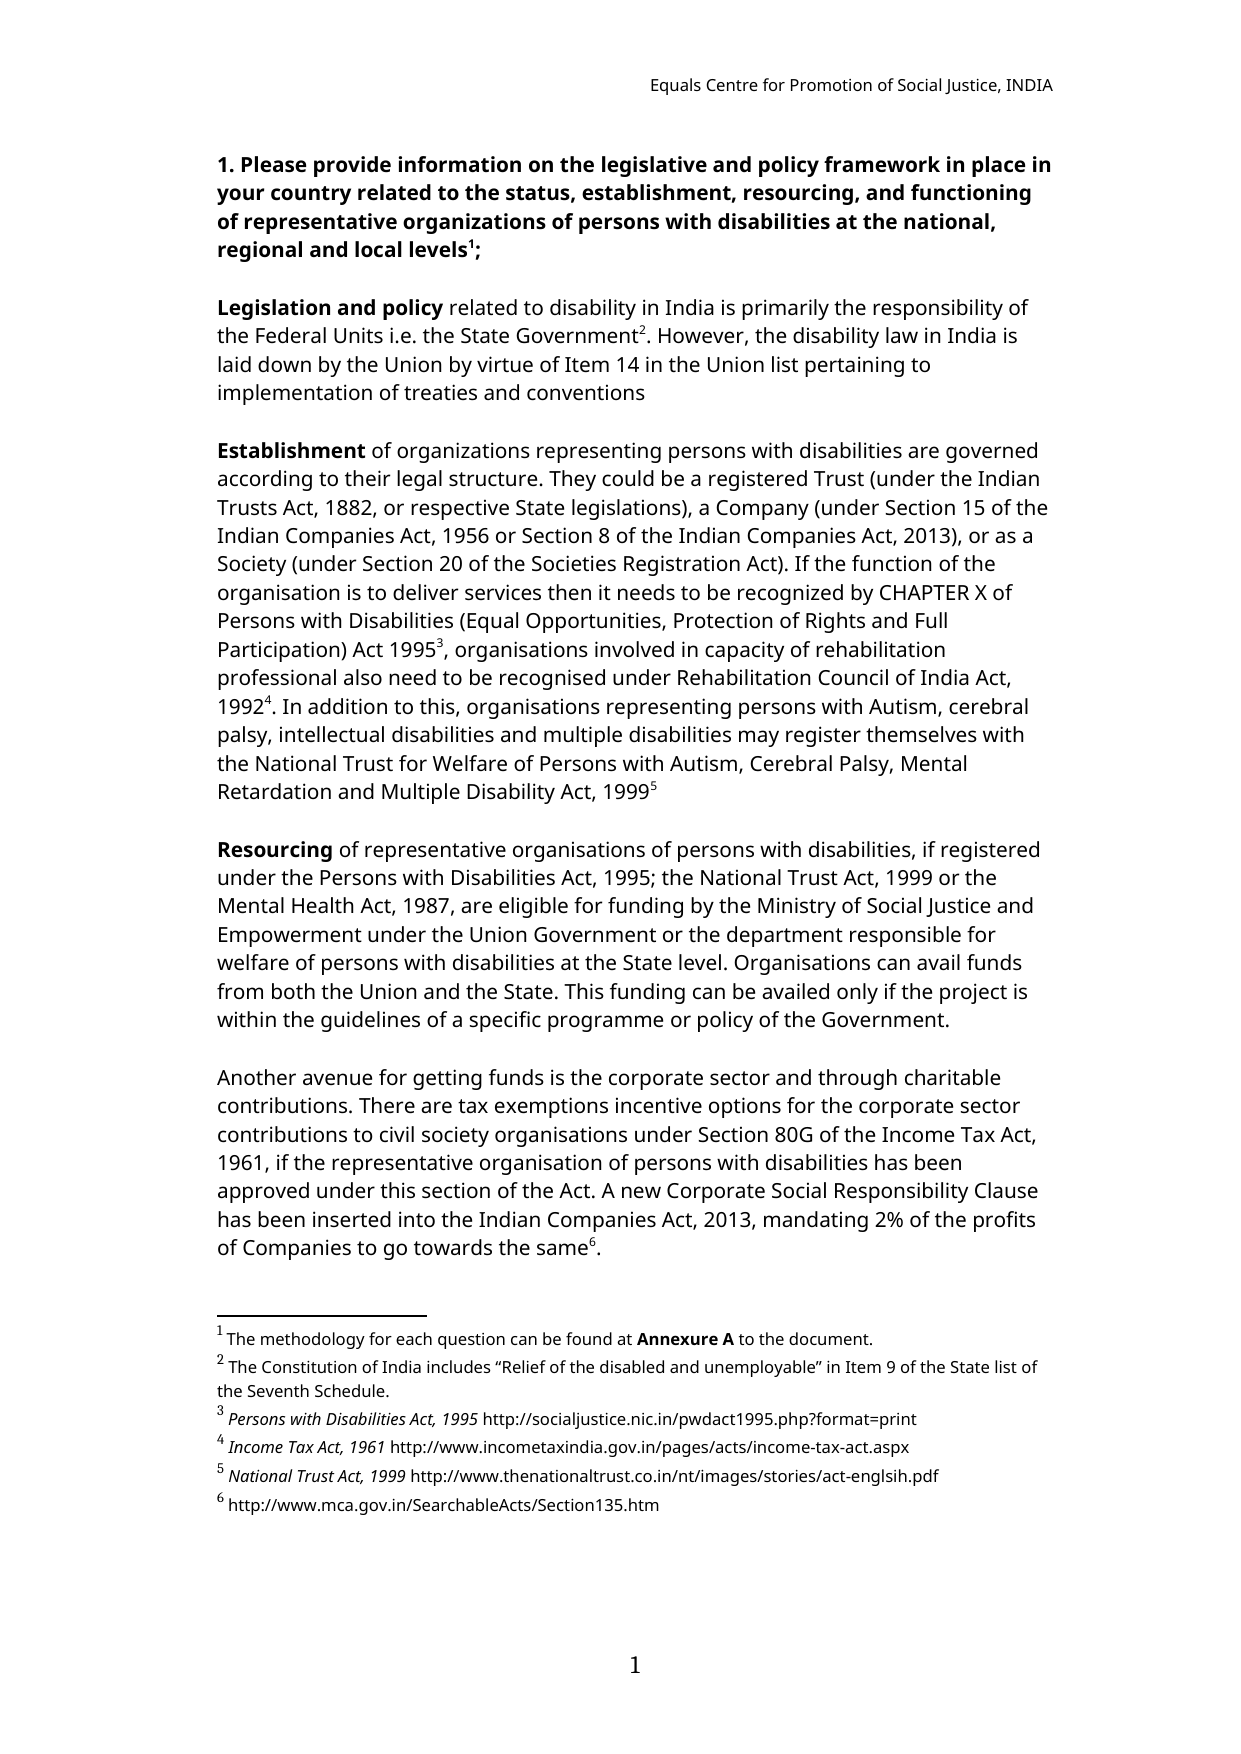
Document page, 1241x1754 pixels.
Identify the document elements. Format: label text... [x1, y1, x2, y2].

text 1. Please provide information on the legislative and policy framework in place in your country related to the status, establishment, resourcing, and functioning of representative organizations of persons with disabilities at the national, regional and local levels; [217, 150, 1053, 264]
text Resourcing of representative organisations of persons with disabilities, if registered under the Persons with Disabilities Act, 1995; the National Trust Act, 1999 or the Mental Health Act, 1987, are eligible for funding by the Ministry of Social Justice and Empowerment under the Union Government or the department responsible for welfare of persons with disabilities at the State level. Organisations can avail funds from both the Union and the State. This funding can be availed only if the project is within the guidelines of a specific programme or policy of the Government. [217, 835, 1053, 1034]
text Legislation and policy related to disability in India is primarily the responsibility of the Federal Units i.e. the State Government. However, the disability law in India is laid down by the Union by virtue of Item 14 in the Union list pertaining to implementation of treaties and conventions [217, 293, 1053, 407]
text Another avenue for getting funds is the corporate sector and through charitable contributions. There are tax exemptions incentive options for the corporate sector contributions to civil society organisations under Section 80G of the Income Tax Act, 1961, if the representative organisation of persons with disabilities has been approved under this section of the Act. A new Corporate Social Responsibility Clause has been inserted into the Indian Companies Act, 2013, mandating 2% of the profits of Companies to go towards the same. [217, 1063, 1053, 1262]
text Establishment of organizations representing persons with disabilities are governed according to their legal structure. They could be a registered Trust (under the Indian Trusts Act, 1882, or respective State legislations), a Company (under Section 15 of the Indian Companies Act, 1956 or Section 8 of the Indian Companies Act, 2013), or as a Society (under Section 20 of the Societies Registration Act). If the function of the organisation is to deliver services then it needs to be recognized by CHAPTER X of Persons with Disabilities (Equal Opportunities, Protection of Rights and Full Participation) Act 1995, organisations involved in capacity of rehabilitation professional also need to be recognised under Rehabilitation Council of India Act, 1992. In addition to this, organisations representing persons with Autism, cerebral palsy, intellectual disabilities and multiple disabilities may register themselves with the National Trust for Welfare of Persons with Autism, Cerebral Palsy, Mental Retardation and Multiple Disability Act, 1999 [217, 436, 1053, 806]
